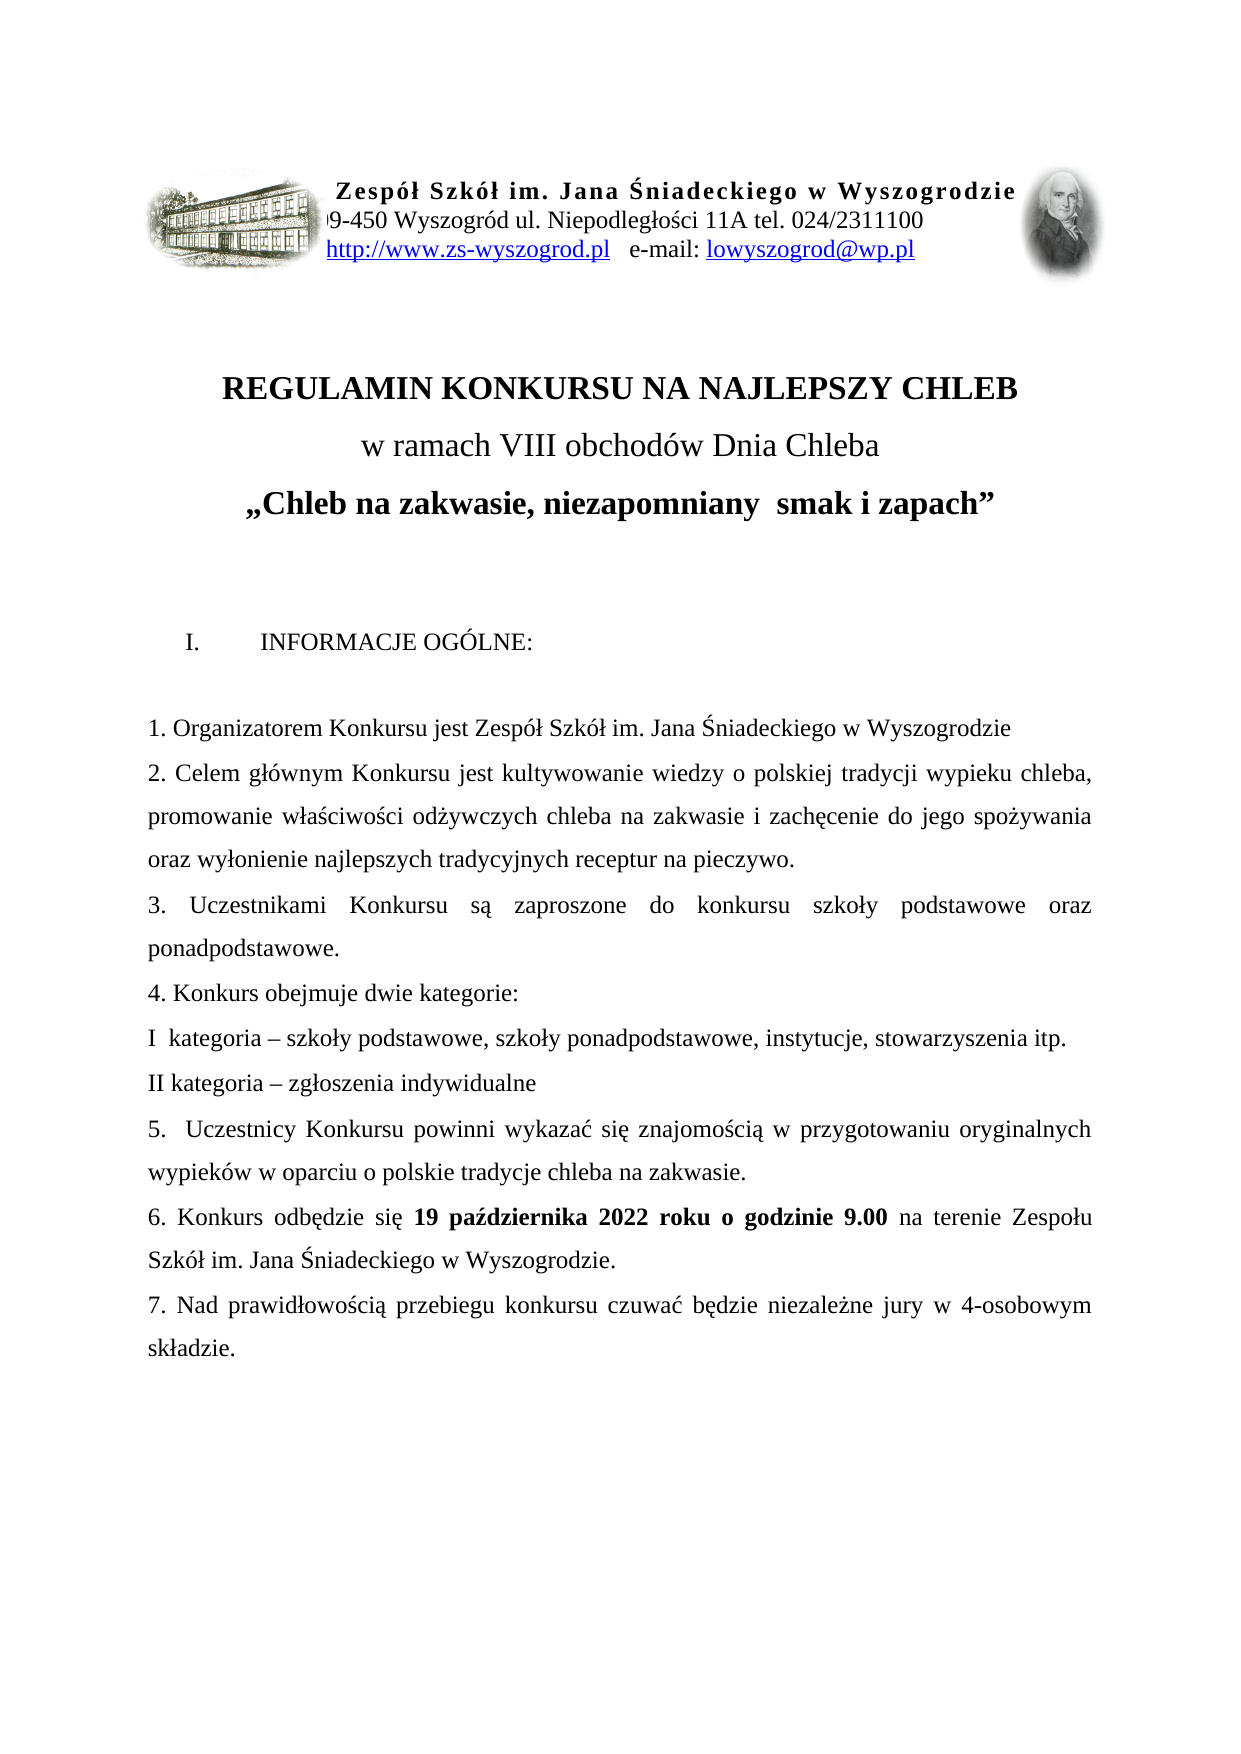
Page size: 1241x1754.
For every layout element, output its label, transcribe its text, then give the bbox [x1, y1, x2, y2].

text „Chleb na zakwasie, niezapomniany smak i zapach” [148, 483, 1093, 521]
text 4. Konkurs obejmuje dwie kategorie: [148, 978, 1093, 1007]
text Zespół Szkół im. Jana Śniadeckiego w Wyszogrodzie [328, 176, 1019, 205]
list INFORMACJE OGÓLNE: [185, 627, 1093, 656]
text 09-450 Wyszogród ul. Niepodległości 11A tel. 024/2311100 [328, 205, 1019, 234]
text w ramach VIII obchodów Dnia Chleba [148, 426, 1093, 464]
text II kategoria – zgłoszenia indywidualne [148, 1068, 1093, 1097]
text 7. Nad prawidłowością przebiegu konkursu czuwać będzie niezależne jury w 4-osobowym składzie. [148, 1290, 1093, 1362]
text REGULAMIN KONKURSU NA NAJLEPSZY CHLEB [148, 368, 1093, 406]
text 5. Uczestnicy Konkursu powinni wykazać się znajomością w przygotowaniu oryginalnych wypieków w oparciu o polskie tradycje chleba na zakwasie. [148, 1114, 1093, 1186]
text 3. Uczestnikami Konkursu są zaproszone do konkursu szkoły podstawowe oraz ponadpodstawowe. [148, 890, 1093, 962]
picture [1019, 158, 1108, 289]
text I kategoria – szkoły podstawowe, szkoły ponadpodstawowe, instytucje, stowarzyszenia itp. [148, 1023, 1093, 1052]
text 2. Celem głównym Konkursu jest kultywowanie wiedzy o polskiej tradycji wypieku chleba, promowanie właściwości odżywczych chleba na zakwasie i zachęcenie do jego spożywania oraz wyłonienie najlepszych tradycyjnych receptur na pieczywo. [148, 758, 1093, 873]
text 6. Konkurs odbędzie się 19 października 2022 roku o godzinie 9.00 na terenie Zespołu Szkół im. Jana Śniadeckiego w Wyszogrodzie. [148, 1202, 1093, 1274]
text 1. Organizatorem Konkursu jest Zespół Szkół im. Jana Śniadeckiego w Wyszogrodzie [148, 713, 1093, 742]
text http://www.zs-wyszogrod.pl e-mail: lowyszogrod@wp.pl [328, 234, 1019, 263]
picture [141, 166, 328, 276]
